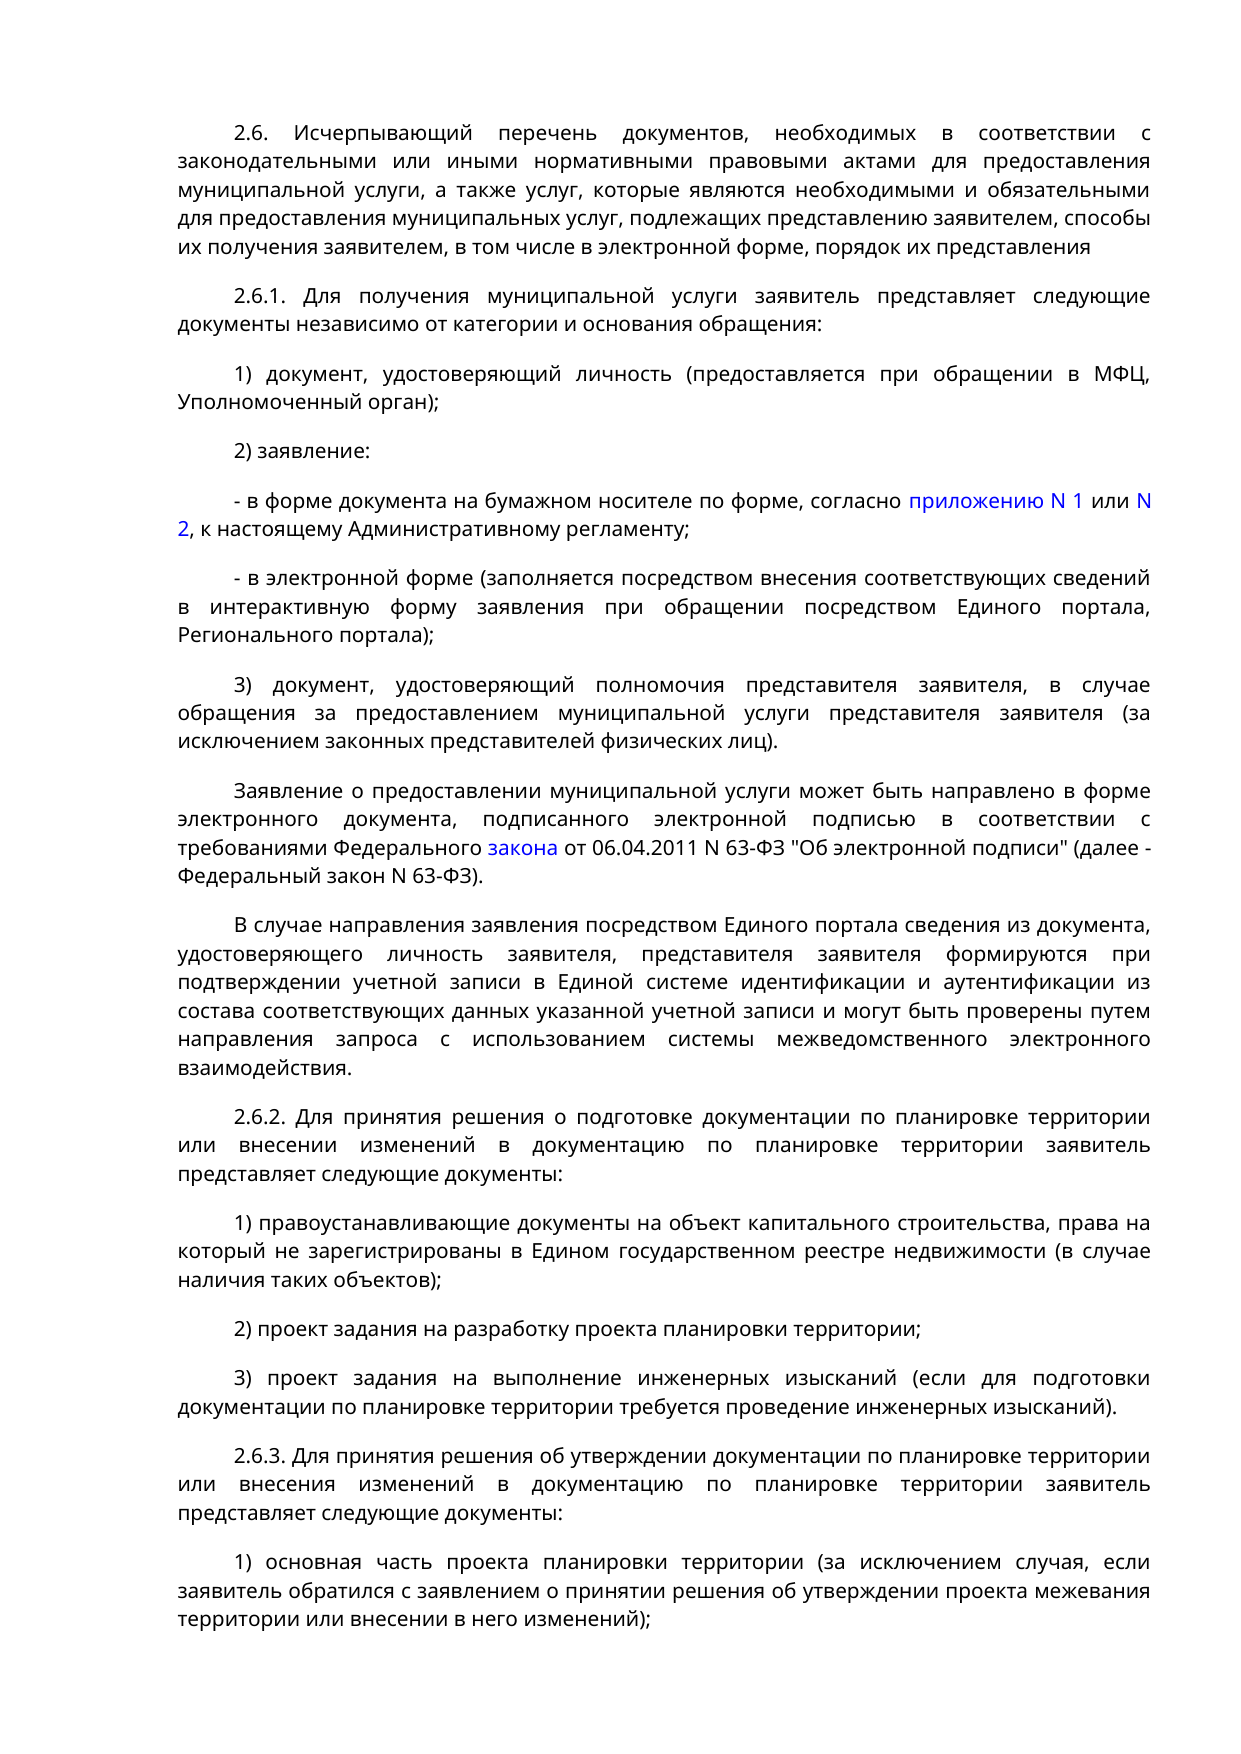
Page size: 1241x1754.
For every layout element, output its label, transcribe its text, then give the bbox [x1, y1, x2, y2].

text В случае направления заявления посредством Единого портала сведения из документа, удостоверяющего личность заявителя, представителя заявителя формируются при подтверждении учетной записи в Единой системе идентификации и аутентификации из состава соответствующих данных указанной учетной записи и могут быть проверены путем направления запроса с использованием системы межведомственного электронного взаимодействия. [177, 910, 1152, 1081]
text 3) документ, удостоверяющий полномочия представителя заявителя, в случае обращения за предоставлением муниципальной услуги представителя заявителя (за исключением законных представителей физических лиц). [177, 670, 1152, 755]
text 2.6.3. Для принятия решения об утверждении документации по планировке территории или внесения изменений в документацию по планировке территории заявитель представляет следующие документы: [177, 1441, 1152, 1526]
text 2.6.1. Для получения муниципальной услуги заявитель представляет следующие документы независимо от категории и основания обращения: [177, 281, 1152, 338]
text 1) правоустанавливающие документы на объект капитального строительства, права на который не зарегистрированы в Едином государственном реестре недвижимости (в случае наличия таких объектов); [177, 1208, 1152, 1293]
text 1) документ, удостоверяющий личность (предоставляется при обращении в МФЦ, Уполномоченный орган); [177, 359, 1152, 416]
text 1) основная часть проекта планировки территории (за исключением случая, если заявитель обратился с заявлением о принятии решения об утверждении проекта межевания территории или внесении в него изменений); [177, 1547, 1152, 1633]
text Заявление о предоставлении муниципальной услуги может быть направлено в форме электронного документа, подписанного электронной подписью в соответствии с требованиями Федерального закона от 06.04.2011 N 63-ФЗ "Об электронной подписи" (далее - Федеральный закон N 63-ФЗ). [177, 776, 1152, 889]
text 2.6.2. Для принятия решения о подготовке документации по планировке территории или внесении изменений в документацию по планировке территории заявитель представляет следующие документы: [177, 1102, 1152, 1187]
text 3) проект задания на выполнение инженерных изысканий (если для подготовки документации по планировке территории требуется проведение инженерных изысканий). [177, 1363, 1152, 1420]
text 2) проект задания на разработку проекта планировки территории; [177, 1314, 1152, 1343]
text - в электронной форме (заполняется посредством внесения соответствующих сведений в интерактивную форму заявления при обращении посредством Единого портала, Регионального портала); [177, 563, 1152, 649]
text - в форме документа на бумажном носителе по форме, согласно приложению N 1 или N 2, к настоящему Административному регламенту; [177, 486, 1152, 543]
text 2) заявление: [177, 437, 1152, 465]
text 2.6. Исчерпывающий перечень документов, необходимых в соответствии с законодательными или иными нормативными правовыми актами для предоставления муниципальной услуги, а также услуг, которые являются необходимыми и обязательными для предоставления муниципальных услуг, подлежащих представлению заявителем, способы их получения заявителем, в том числе в электронной форме, порядок их представления [177, 118, 1152, 260]
